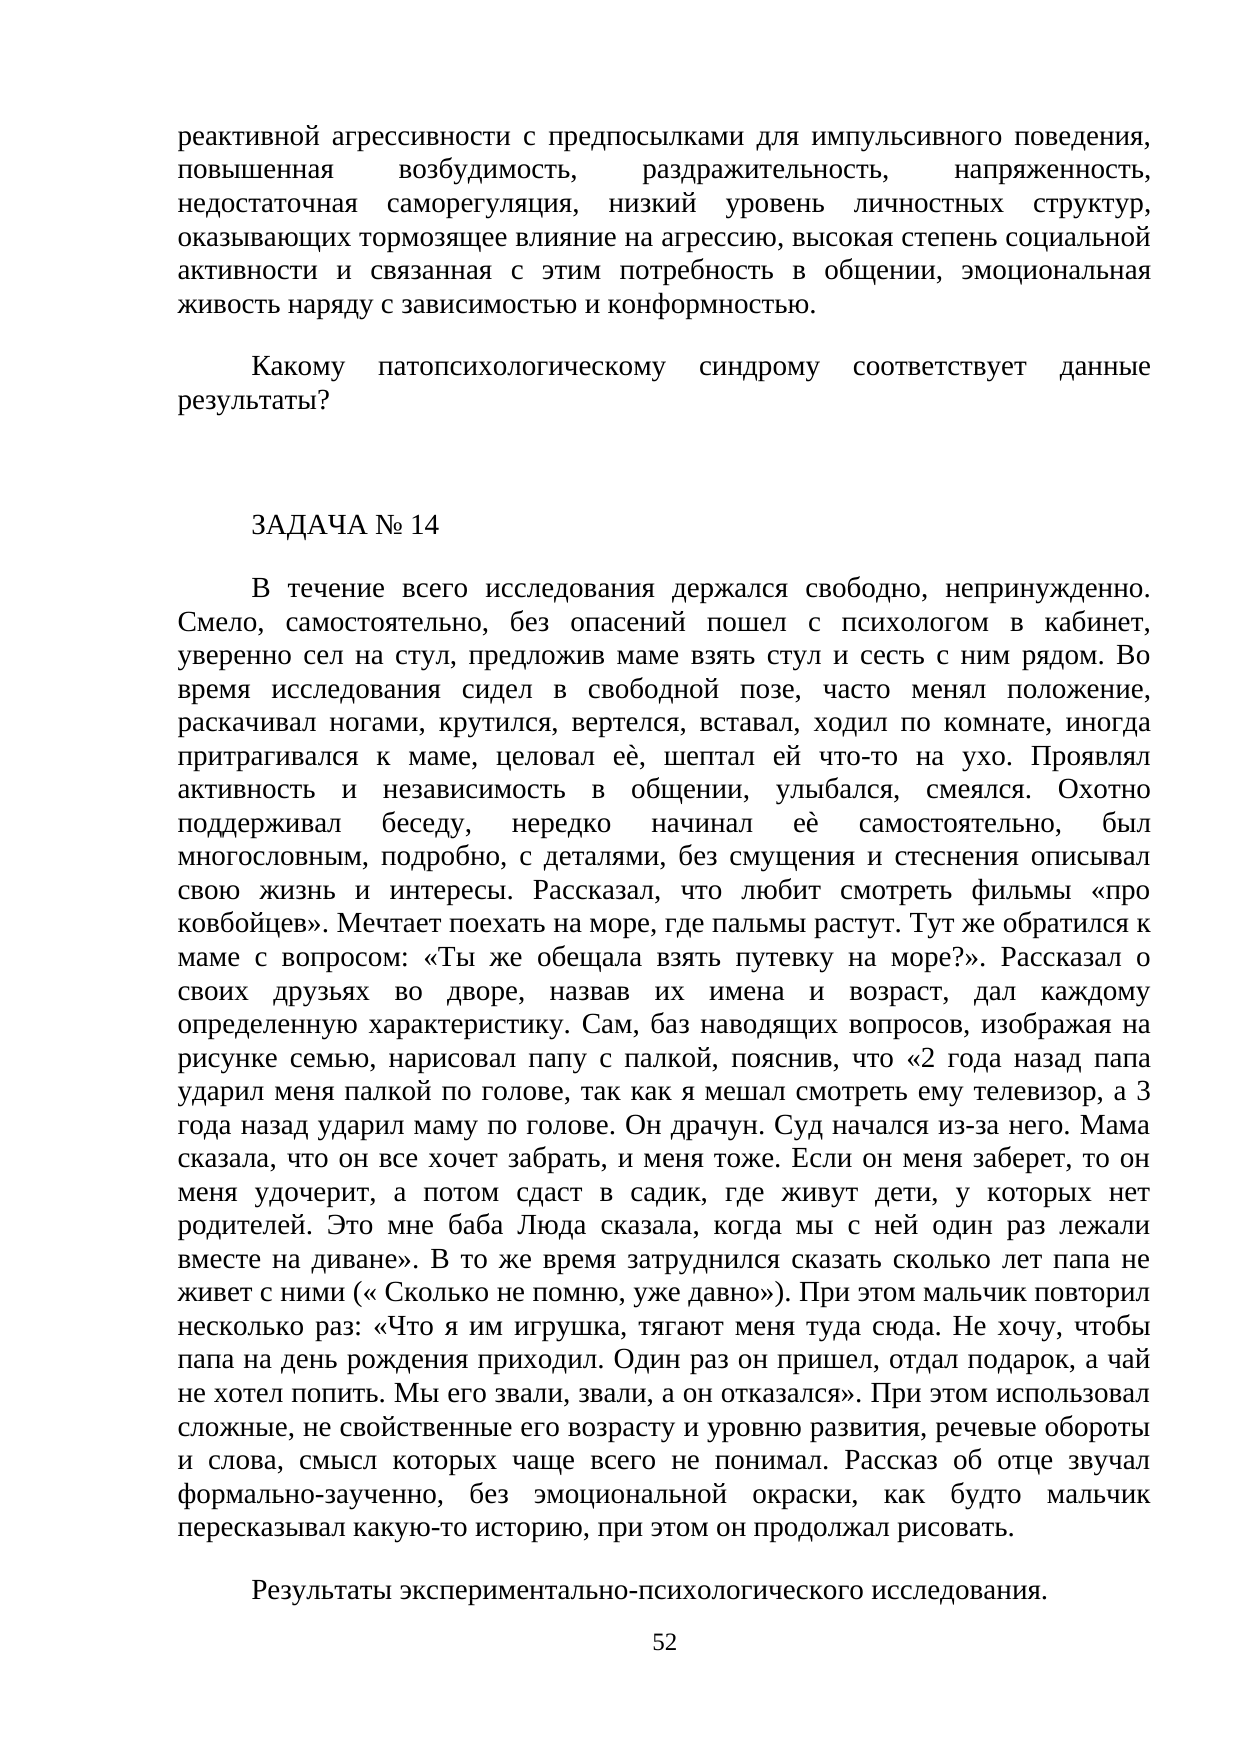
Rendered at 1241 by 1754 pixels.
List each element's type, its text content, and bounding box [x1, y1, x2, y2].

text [177, 118, 1152, 319]
text ЗАДАЧА № 14 [177, 507, 1152, 541]
text Какому патопсихологическому синдрому соответствует данные результаты? [177, 348, 1152, 416]
text В течение всего исследования держался свободно, непринужденно. Смело, самостоятельно, без опасений пошел с психологом в кабинет, уверенно сел на стул, предложив маме взять стул и сесть с ним рядом. Во время исследования сидел в свободной позе, часто менял положение, раскачивал ногами, крутился, вертелся, вставал, ходил по комнате, иногда притрагивался к маме, целовал еѐ, шептал ей что-то на ухо. Проявлял активность и независимость в общении, улыбался, смеялся. Охотно поддерживал беседу, нередко начинал еѐ самостоятельно, был многословным, подробно, с деталями, без смущения и стеснения описывал свою жизнь и интересы. Рассказал, что любит смотреть фильмы «про ковбойцев». Мечтает поехать на море, где пальмы растут. Тут же обратился к маме с вопросом: «Ты же обещала взять путевку на море?». Рассказал о своих друзьях во дворе, назвав их имена и возраст, дал каждому определенную характеристику. Сам, баз наводящих вопросов, изображая на рисунке семью, нарисовал папу с палкой, пояснив, что «2 года назад папа ударил меня палкой по голове, так как я мешал смотреть ему телевизор, а 3 года назад ударил маму по голове. Он драчун. Суд начался из-за него. Мама сказала, что он все хочет забрать, и меня тоже. Если он меня заберет, то он меня удочерит, а потом сдаст в садик, где живут дети, у которых нет родителей. Это мне баба Люда сказала, когда мы с ней один раз лежали вместе на диване». В то же время затруднился сказать сколько лет папа не живет с ними (« Сколько не помню, уже давно»). При этом мальчик повторил несколько раз: «Что я им игрушка, тягают меня туда сюда. Не хочу, чтобы папа на день рождения приходил. Один раз он пришел, отдал подарок, а чай не хотел попить. Мы его звали, звали, а он отказался». При этом использовал сложные, не свойственные его возрасту и уровню развития, речевые обороты и слова, смысл которых чаще всего не понимал. Рассказ об отце звучал формально-заученно, без эмоциональной окраски, как будто мальчик пересказывал какую-то историю, при этом он продолжал рисовать. [177, 570, 1152, 1543]
text Результаты экспериментально-психологического исследования. [177, 1572, 1152, 1606]
